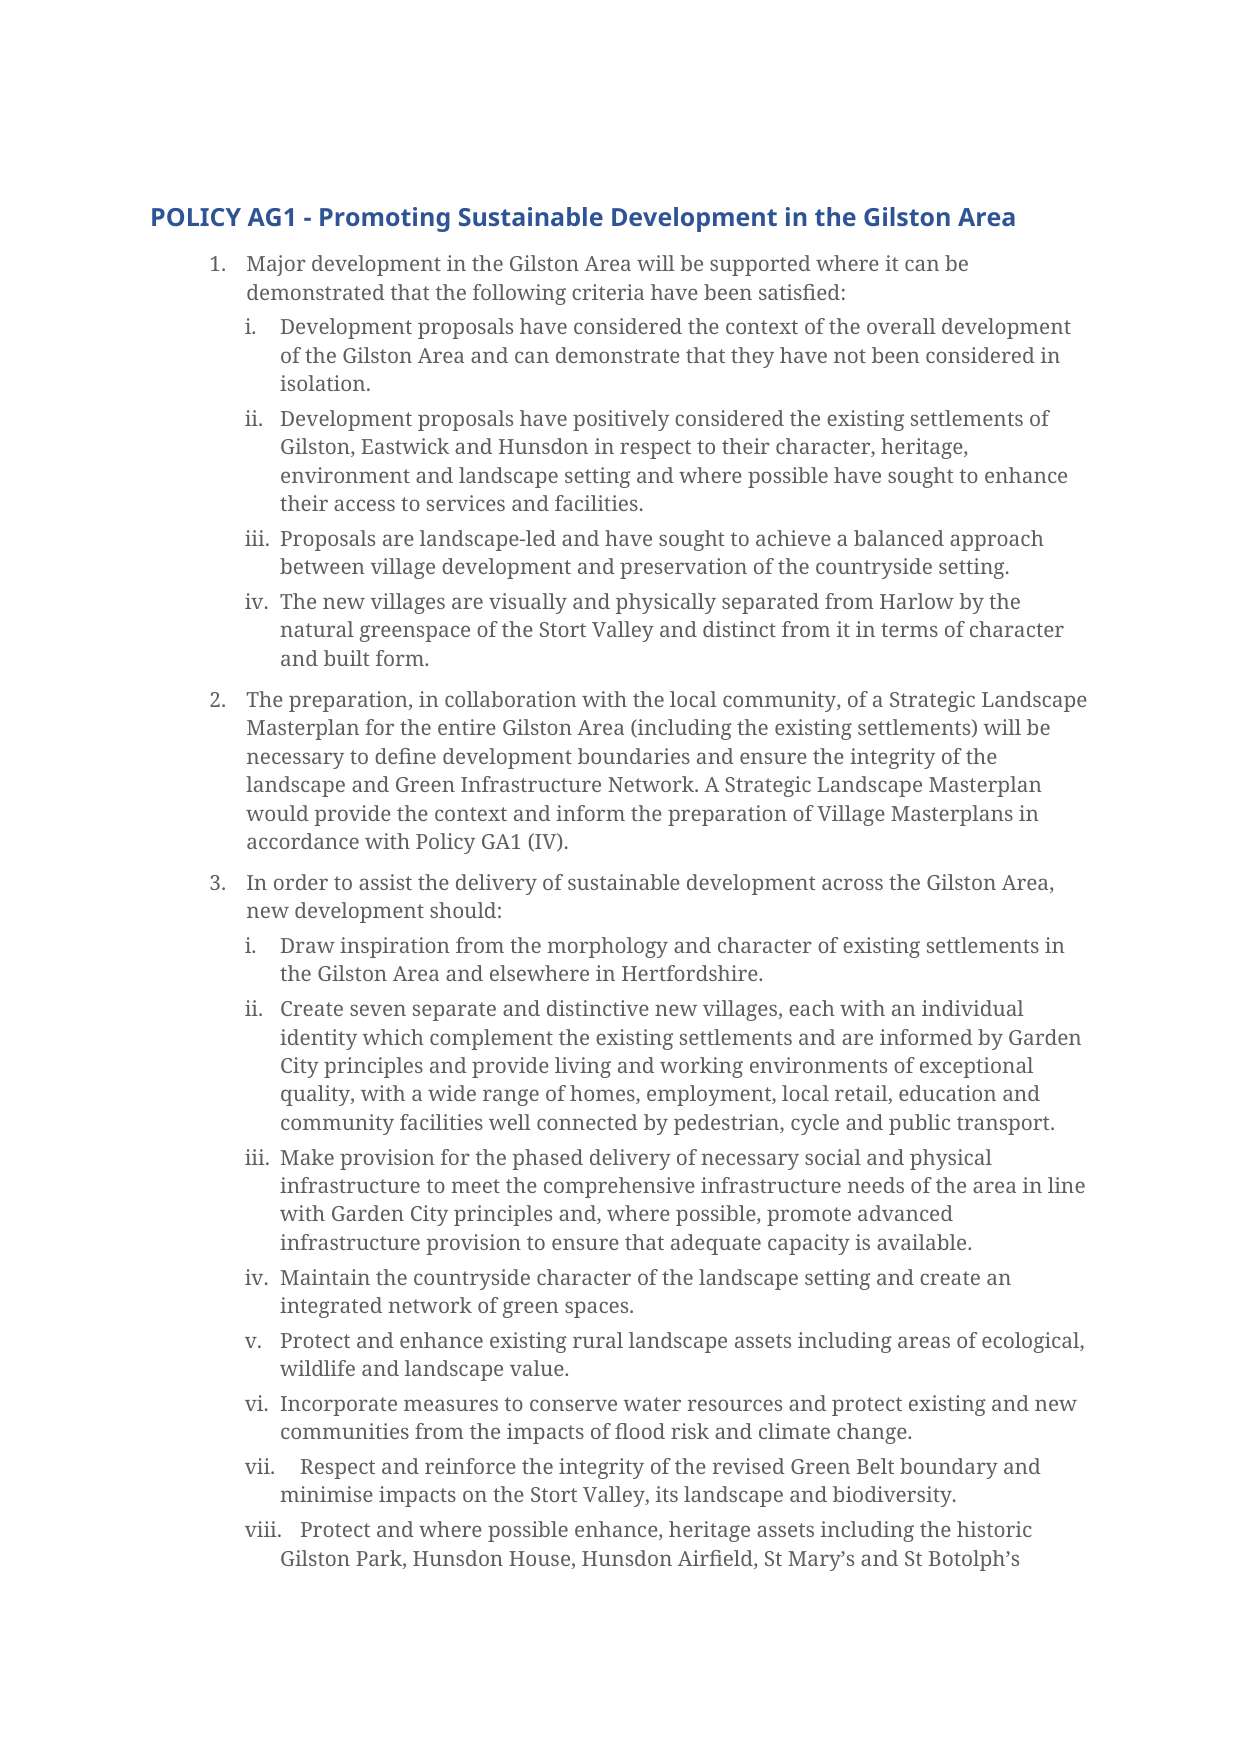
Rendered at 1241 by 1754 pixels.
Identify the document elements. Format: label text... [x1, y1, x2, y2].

list iv. Maintain the countryside character of the landscape setting and create an integrated network of green spaces. [244, 1263, 1090, 1319]
list ii. Development proposals have positively considered the existing settlements of Gilston, Eastwick and Hunsdon in respect to their character, heritage, environment and landscape setting and where possible have sought to enhance their access to services and facilities. [244, 404, 1090, 518]
list iii. Make provision for the phased delivery of necessary social and physical infrastructure to meet the comprehensive infrastructure needs of the area in line with Garden City principles and, where possible, promote advanced infrastructure provision to ensure that adequate capacity is available. [244, 1143, 1090, 1256]
list vii. Respect and reinforce the integrity of the revised Green Belt boundary and minimise impacts on the Stort Valley, its landscape and biodiversity. [244, 1452, 1090, 1509]
list i. Draw inspiration from the morphology and character of existing settlements in the Gilston Area and elsewhere in Hertfordshire. [244, 931, 1090, 988]
text In order to assist the delivery of sustainable development across the Gilston Area, new development should: [209, 868, 1090, 925]
text Major development in the Gilston Area will be supported where it can be demonstrated that the following criteria have been satisfied: [209, 249, 1090, 306]
text The preparation, in collaboration with the local community, of a Strategic Landscape Masterplan for the entire Gilston Area (including the existing settlements) will be necessary to define development boundaries and ensure the integrity of the landscape and Green Infrastructure Network. A Strategic Landscape Masterplan would provide the context and inform the preparation of Village Masterplans in accordance with Policy GA1 (IV). [209, 685, 1090, 856]
subtitle POLICY AG1 - Promoting Sustainable Development in the Gilston Area [150, 200, 1090, 234]
list iii. Proposals are landscape-led and have sought to achieve a balanced approach between village development and preservation of the countryside setting. [244, 524, 1090, 581]
list ii. Create seven separate and distinctive new villages, each with an individual identity which complement the existing settlements and are informed by Garden City principles and provide living and working environments of exceptional quality, with a wide range of homes, employment, local retail, education and community facilities well connected by pedestrian, cycle and public transport. [244, 994, 1090, 1136]
list v. Protect and enhance existing rural landscape assets including areas of ecological, wildlife and landscape value. [244, 1326, 1090, 1383]
list vi. Incorporate measures to conserve water resources and protect existing and new communities from the impacts of flood risk and climate change. [244, 1389, 1090, 1446]
list iv. The new villages are visually and physically separated from Harlow by the natural greenspace of the Stort Valley and distinct from it in terms of character and built form. [244, 587, 1090, 672]
list i. Development proposals have considered the context of the overall development of the Gilston Area and can demonstrate that they have not been considered in isolation. [244, 312, 1090, 398]
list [244, 1515, 1090, 1572]
